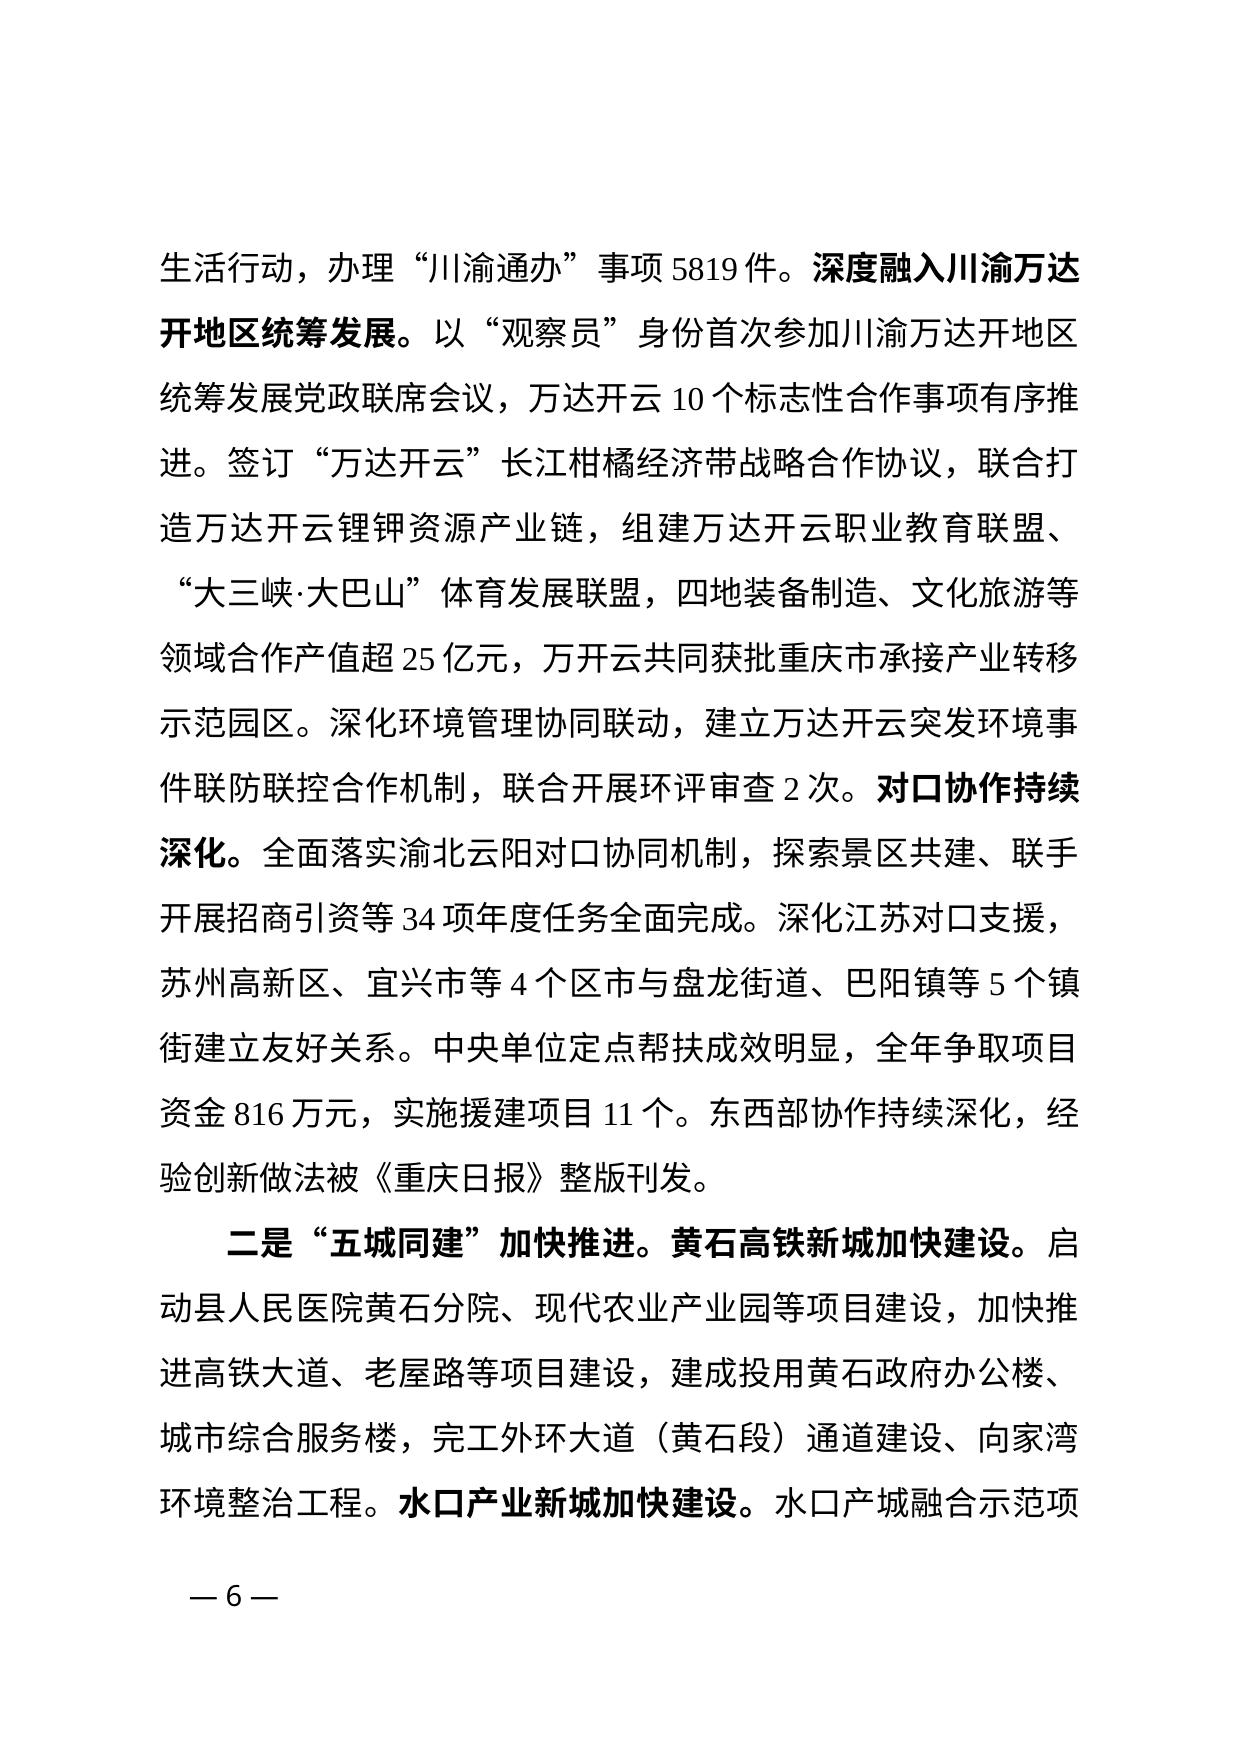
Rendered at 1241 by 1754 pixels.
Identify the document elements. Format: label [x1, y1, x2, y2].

text [159, 233, 1081, 1208]
text [159, 1208, 1081, 1533]
